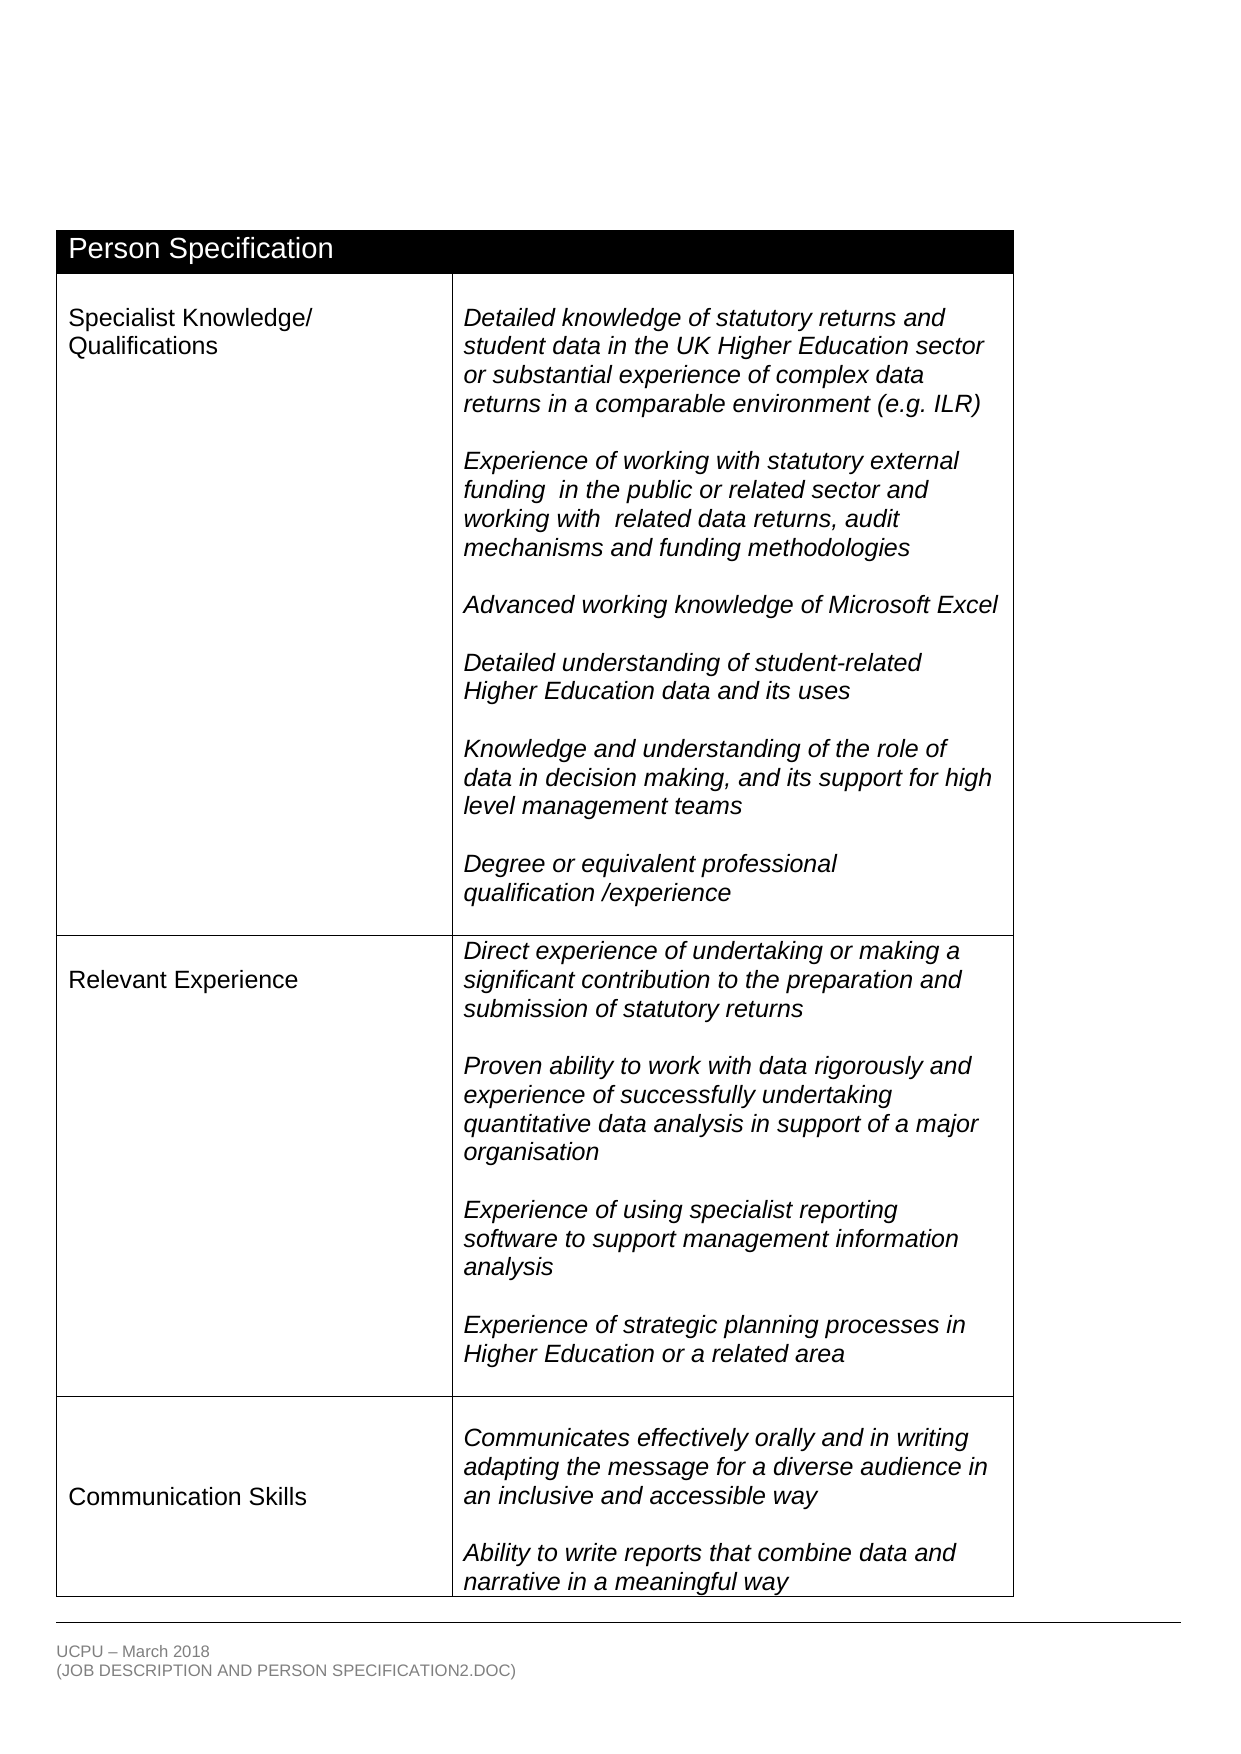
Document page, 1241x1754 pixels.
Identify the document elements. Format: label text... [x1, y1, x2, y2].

table_cell Specialist Knowledge/ Qualifications [57, 274, 452, 935]
table_header Person Specification [57, 231, 1013, 273]
table_cell Detailed knowledge of statutory returns and student data in the UK Higher Education sector or substantial experience of complex data returns in a comparable environment (e.g. ILR) Experience of working with statutory external funding in the public or related sector and working with related data returns, audit mechanisms and funding methodologies Advanced working knowledge of Microsoft Excel Detailed understanding of student-related Higher Education data and its uses Knowledge and understanding of the role of data in decision making, and its support for high level management teams Degree or equivalent professional qualification /experience [453, 274, 1013, 935]
table_cell Communication Skills [57, 1397, 452, 1596]
table_cell Direct experience of undertaking or making a significant contribution to the preparation and submission of statutory returns Proven ability to work with data rigorously and experience of successfully undertaking quantitative data analysis in support of a major organisation Experience of using specialist reporting software to support management information analysis Experience of strategic planning processes in Higher Education or a related area [453, 936, 1013, 1396]
table_cell Communicates effectively orally and in writing adapting the message for a diverse audience in an inclusive and accessible way Ability to write reports that combine data and narrative in a meaningful way [453, 1397, 1013, 1596]
table_cell Relevant Experience [57, 936, 452, 1396]
